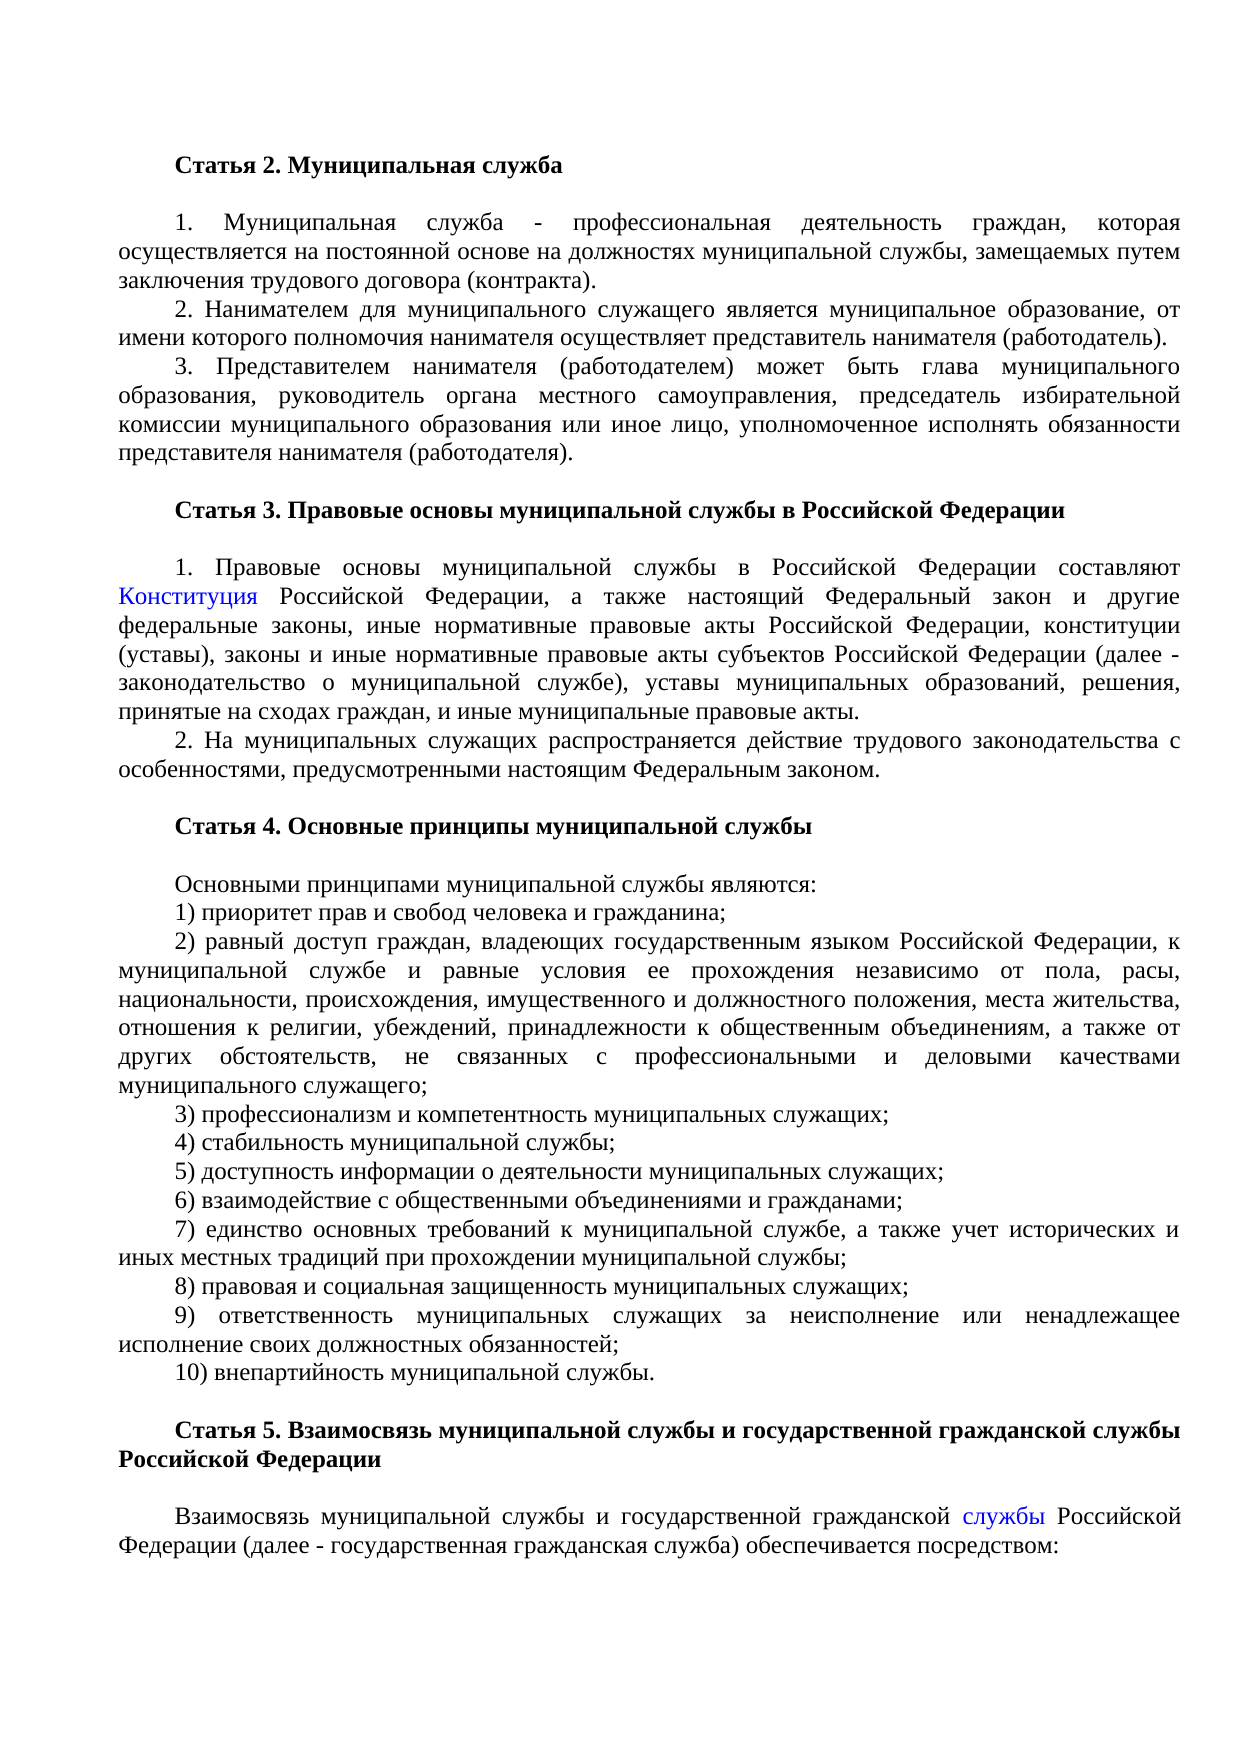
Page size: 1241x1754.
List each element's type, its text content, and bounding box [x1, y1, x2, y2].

text 8) правовая и социальная защищенность муниципальных служащих; [118, 1271, 1181, 1300]
text 10) внепартийность муниципальной службы. [118, 1357, 1181, 1386]
text Статья 4. Основные принципы муниципальной службы [118, 811, 1181, 840]
text 6) взаимодействие с общественными объединениями и гражданами; [118, 1185, 1181, 1214]
text Статья 2. Муниципальная служба [118, 150, 1181, 179]
text 2) равный доступ граждан, владеющих государственным языком Российской Федерации, к муниципальной службе и равные условия ее прохождения независимо от пола, расы, национальности, происхождения, имущественного и должностного положения, места жительства, отношения к религии, убеждений, принадлежности к общественным объединениям, а также от других обстоятельств, не связанных с профессиональными и деловыми качествами муниципального служащего; [118, 926, 1181, 1099]
text 4) стабильность муниципальной службы; [118, 1127, 1181, 1156]
text 1) приоритет прав и свобод человека и гражданина; [118, 897, 1181, 926]
text 2. Нанимателем для муниципального служащего является муниципальное образование, от имени которого полномочия нанимателя осуществляет представитель нанимателя (работодатель). [118, 294, 1181, 351]
text 1. Правовые основы муниципальной службы в Российской Федерации составляют Конституция Российской Федерации, а также настоящий Федеральный закон и другие федеральные законы, иные нормативные правовые акты Российской Федерации, конституции (уставы), законы и иные нормативные правовые акты субъектов Российской Федерации (далее - законодательство о муниципальной службе), уставы муниципальных образований, решения, принятые на сходах граждан, и иные муниципальные правовые акты. [118, 552, 1181, 725]
text 3) профессионализм и компетентность муниципальных служащих; [118, 1099, 1181, 1127]
text 3. Представителем нанимателя (работодателем) может быть глава муниципального образования, руководитель органа местного самоуправления, председатель избирательной комиссии муниципального образования или иное лицо, уполномоченное исполнять обязанности представителя нанимателя (работодателя). [118, 351, 1181, 466]
text 2. На муниципальных служащих распространяется действие трудового законодательства с особенностями, предусмотренными настоящим Федеральным законом. [118, 725, 1181, 782]
text Взаимосвязь муниципальной службы и государственной гражданской службы Российской Федерации (далее - государственная гражданская служба) обеспечивается посредством: [118, 1501, 1181, 1559]
text Статья 5. Взаимосвязь муниципальной службы и государственной гражданской службы Российской Федерации [118, 1415, 1181, 1472]
text 9) ответственность муниципальных служащих за неисполнение или ненадлежащее исполнение своих должностных обязанностей; [118, 1300, 1181, 1357]
text 5) доступность информации о деятельности муниципальных служащих; [118, 1156, 1181, 1185]
text 1. Муниципальная служба - профессиональная деятельность граждан, которая осуществляется на постоянной основе на должностях муниципальной службы, замещаемых путем заключения трудового договора (контракта). [118, 207, 1181, 294]
text Основными принципами муниципальной службы являются: [118, 869, 1181, 897]
text 7) единство основных требований к муниципальной службе, а также учет исторических и иных местных традиций при прохождении муниципальной службы; [118, 1214, 1181, 1271]
text Статья 3. Правовые основы муниципальной службы в Российской Федерации [118, 495, 1181, 524]
